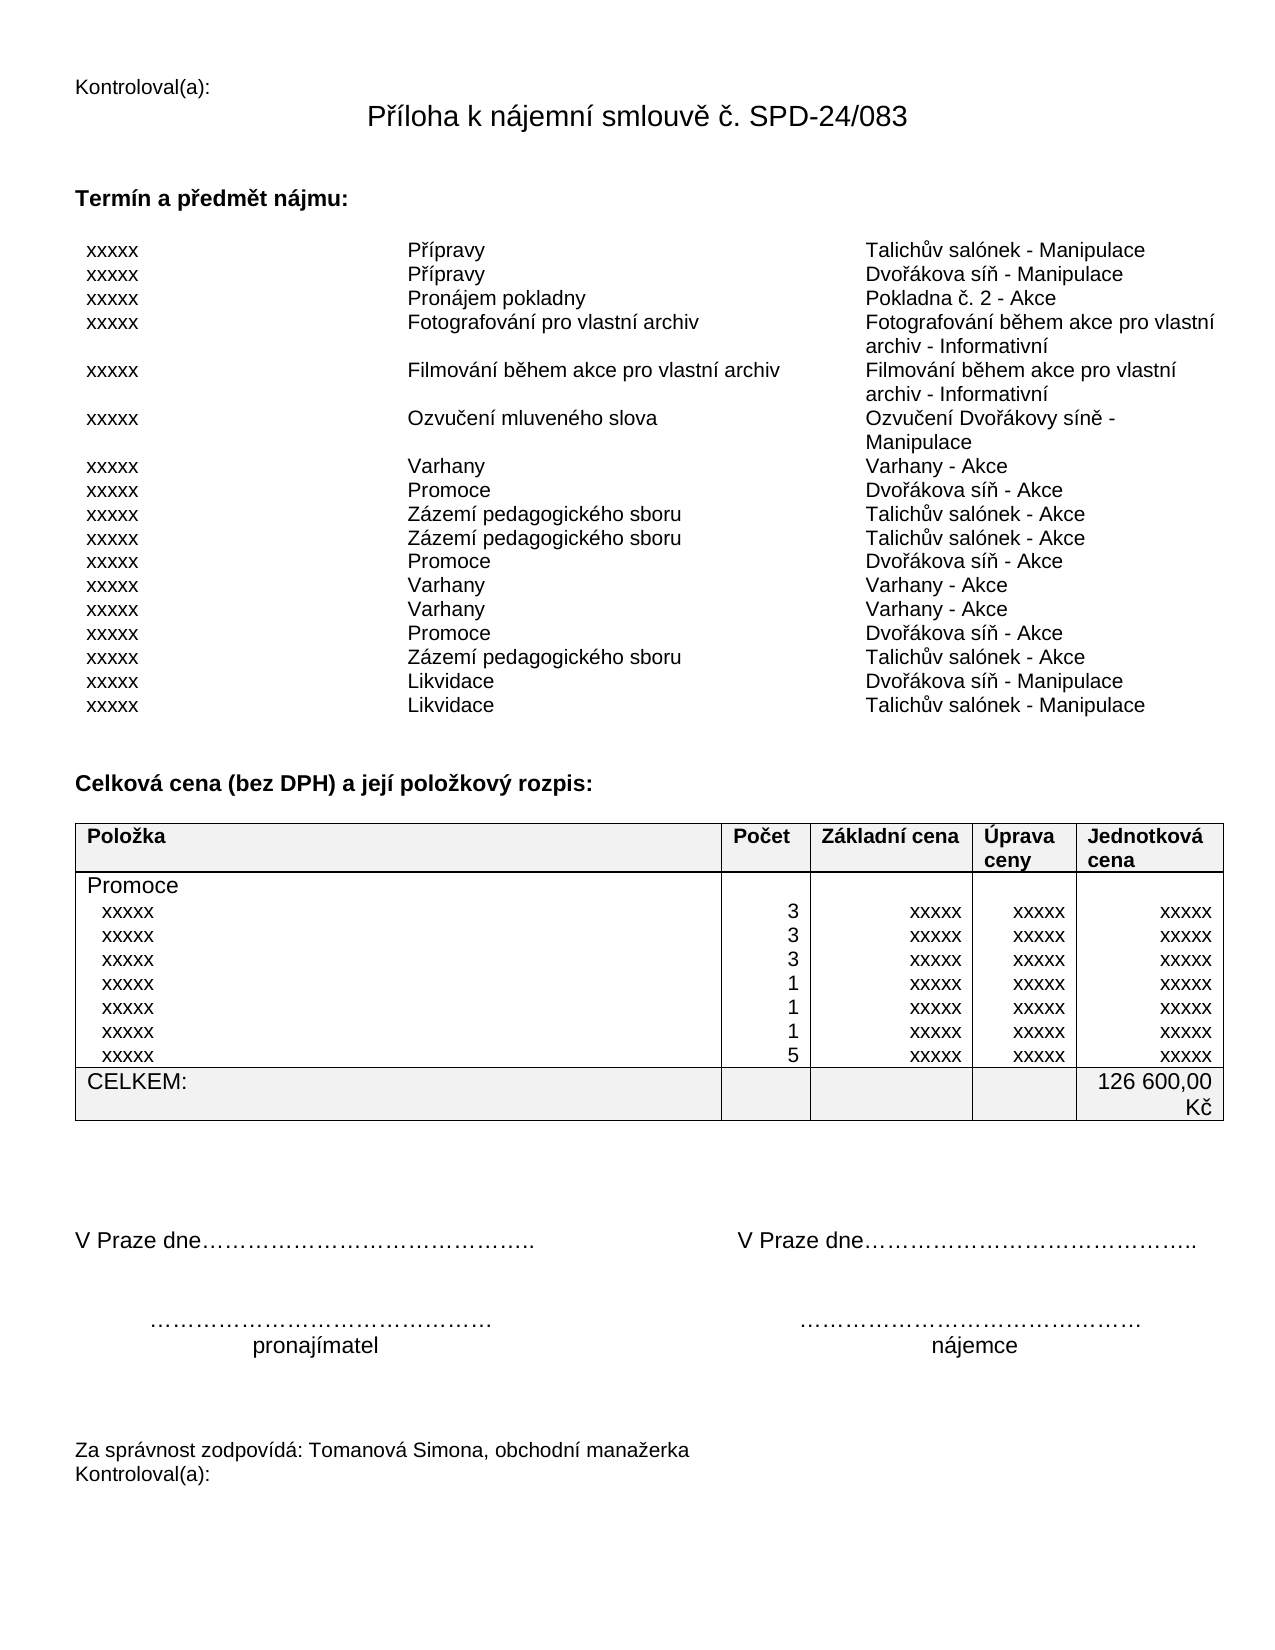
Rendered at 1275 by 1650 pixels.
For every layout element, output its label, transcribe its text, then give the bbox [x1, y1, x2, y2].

table_cell [811, 1068, 972, 1120]
table_cell xxxxx [811, 923, 972, 947]
table_cell xxxxx [76, 899, 721, 923]
table_cell xxxxx [973, 947, 1076, 971]
table_cell Talichův salónek - Akce [854, 501, 1238, 525]
table_cell xxxxx [75, 693, 396, 717]
table_cell Dvořákova síň - Akce [854, 549, 1238, 573]
table_cell xxxxx [76, 1043, 721, 1067]
table_cell xxxxx [75, 621, 396, 645]
table_cell xxxxx [75, 406, 396, 453]
table_cell [973, 1068, 1076, 1120]
table_cell xxxxx [75, 669, 396, 693]
table_header Talichův salónek - Manipulace [854, 238, 1238, 262]
table_cell xxxxx [1077, 947, 1223, 971]
table_cell xxxxx [1077, 1019, 1223, 1043]
table_cell [1077, 873, 1223, 899]
table_cell 126 600,00 Kč [1077, 1068, 1223, 1120]
table_cell xxxxx [75, 597, 396, 621]
table_cell Dvořákova síň - Akce [854, 621, 1238, 645]
table_cell xxxxx [973, 899, 1076, 923]
table_cell Pronájem pokladny [396, 286, 854, 310]
table_cell [722, 1068, 810, 1120]
table_cell xxxxx [973, 1043, 1076, 1067]
table_cell Zázemí pedagogického sboru [396, 645, 854, 669]
table_cell Fotografování pro vlastní archiv [396, 310, 854, 358]
table_cell xxxxx [1077, 1043, 1223, 1067]
text pronajímatel nájemce [75, 1332, 1200, 1358]
table_cell xxxxx [76, 995, 721, 1019]
table_cell 1 [722, 971, 810, 995]
text Za správnost zodpovídá: Tomanová Simona, obchodní manažerka [75, 1438, 1200, 1462]
table_cell 3 [722, 899, 810, 923]
table_cell 1 [722, 1019, 810, 1043]
table_cell xxxxx [75, 286, 396, 310]
text Kontroloval(a): [75, 1462, 1200, 1486]
table_cell Ozvučení Dvořákovy síně - Manipulace [854, 406, 1238, 453]
table_cell Varhany - Akce [854, 597, 1238, 621]
table_cell xxxxx [76, 947, 721, 971]
table_cell Varhany [396, 597, 854, 621]
table_header xxxxx [75, 238, 396, 262]
table_cell xxxxx [1077, 899, 1223, 923]
table_cell xxxxx [76, 1019, 721, 1043]
table_cell xxxxx [75, 310, 396, 358]
table_cell xxxxx [75, 573, 396, 597]
table_cell xxxxx [973, 995, 1076, 1019]
text Termín a předmět nájmu: [75, 185, 1200, 212]
table_cell xxxxx [1077, 923, 1223, 947]
table_cell Likvidace [396, 669, 854, 693]
table_cell Pokladna č. 2 - Akce [854, 286, 1238, 310]
table_cell xxxxx [75, 358, 396, 406]
table_cell 3 [722, 923, 810, 947]
table_cell Promoce [396, 621, 854, 645]
table_cell xxxxx [811, 947, 972, 971]
table_cell xxxxx [75, 525, 396, 549]
table_cell xxxxx [75, 549, 396, 573]
table_cell 3 [722, 947, 810, 971]
table_cell xxxxx [811, 899, 972, 923]
table_cell Promoce [396, 478, 854, 501]
table_cell Ozvučení mluveného slova [396, 406, 854, 453]
table_cell Dvořákova síň - Manipulace [854, 669, 1238, 693]
table_cell Promoce [396, 549, 854, 573]
table_cell CELKEM: [76, 1068, 721, 1120]
table_cell xxxxx [75, 501, 396, 525]
table_cell xxxxx [973, 971, 1076, 995]
table_cell Dvořákova síň - Akce [854, 478, 1238, 501]
table_cell Filmování během akce pro vlastní archiv [396, 358, 854, 406]
table_header Úprava ceny [973, 824, 1076, 871]
table_cell xxxxx [811, 1019, 972, 1043]
table_cell Varhany - Akce [854, 573, 1238, 597]
table_cell xxxxx [75, 645, 396, 669]
table_cell Talichův salónek - Akce [854, 645, 1238, 669]
table_cell xxxxx [75, 262, 396, 286]
table_cell xxxxx [75, 478, 396, 501]
table_cell Zázemí pedagogického sboru [396, 501, 854, 525]
table_cell xxxxx [811, 1043, 972, 1067]
table_header Přípravy [396, 238, 854, 262]
table_cell Varhany - Akce [854, 454, 1238, 477]
table_cell [973, 873, 1076, 899]
table_cell xxxxx [1077, 995, 1223, 1019]
table_cell xxxxx [76, 971, 721, 995]
table_cell Varhany [396, 573, 854, 597]
table_cell Zázemí pedagogického sboru [396, 525, 854, 549]
text Kontroloval(a): [75, 75, 1200, 99]
table_cell xxxxx [973, 923, 1076, 947]
text Příloha k nájemní smlouvě č. SPD-24/083 [75, 99, 1200, 132]
table_cell xxxxx [811, 995, 972, 1019]
text ……………………………………… ……………………………………… [75, 1306, 1200, 1332]
table_cell xxxxx [973, 1019, 1076, 1043]
table_cell xxxxx [1077, 971, 1223, 995]
table_header Základní cena [811, 824, 972, 871]
table_cell Likvidace [396, 693, 854, 717]
table_cell Dvořákova síň - Manipulace [854, 262, 1238, 286]
text Celková cena (bez DPH) a její položkový rozpis: [75, 770, 1200, 796]
table_cell Přípravy [396, 262, 854, 286]
table_cell Talichův salónek - Akce [854, 525, 1238, 549]
table_cell Promoce [76, 873, 721, 899]
table_cell Filmování během akce pro vlastní archiv - Informativní [854, 358, 1238, 406]
table_header Jednotková cena [1077, 824, 1223, 871]
table_cell 5 [722, 1043, 810, 1067]
table_cell [722, 873, 810, 899]
table_cell xxxxx [75, 454, 396, 477]
table_header Položka [76, 824, 721, 871]
table_cell xxxxx [76, 923, 721, 947]
table_cell Varhany [396, 454, 854, 477]
table_cell 1 [722, 995, 810, 1019]
table_cell Fotografování během akce pro vlastní archiv - Informativní [854, 310, 1238, 358]
table_cell Talichův salónek - Manipulace [854, 693, 1238, 717]
table_cell [811, 873, 972, 899]
table_cell xxxxx [811, 971, 972, 995]
table_header Počet [722, 824, 810, 871]
text V Praze dne…………………………………….. V Praze dne…………………………………….. [75, 1227, 1200, 1253]
